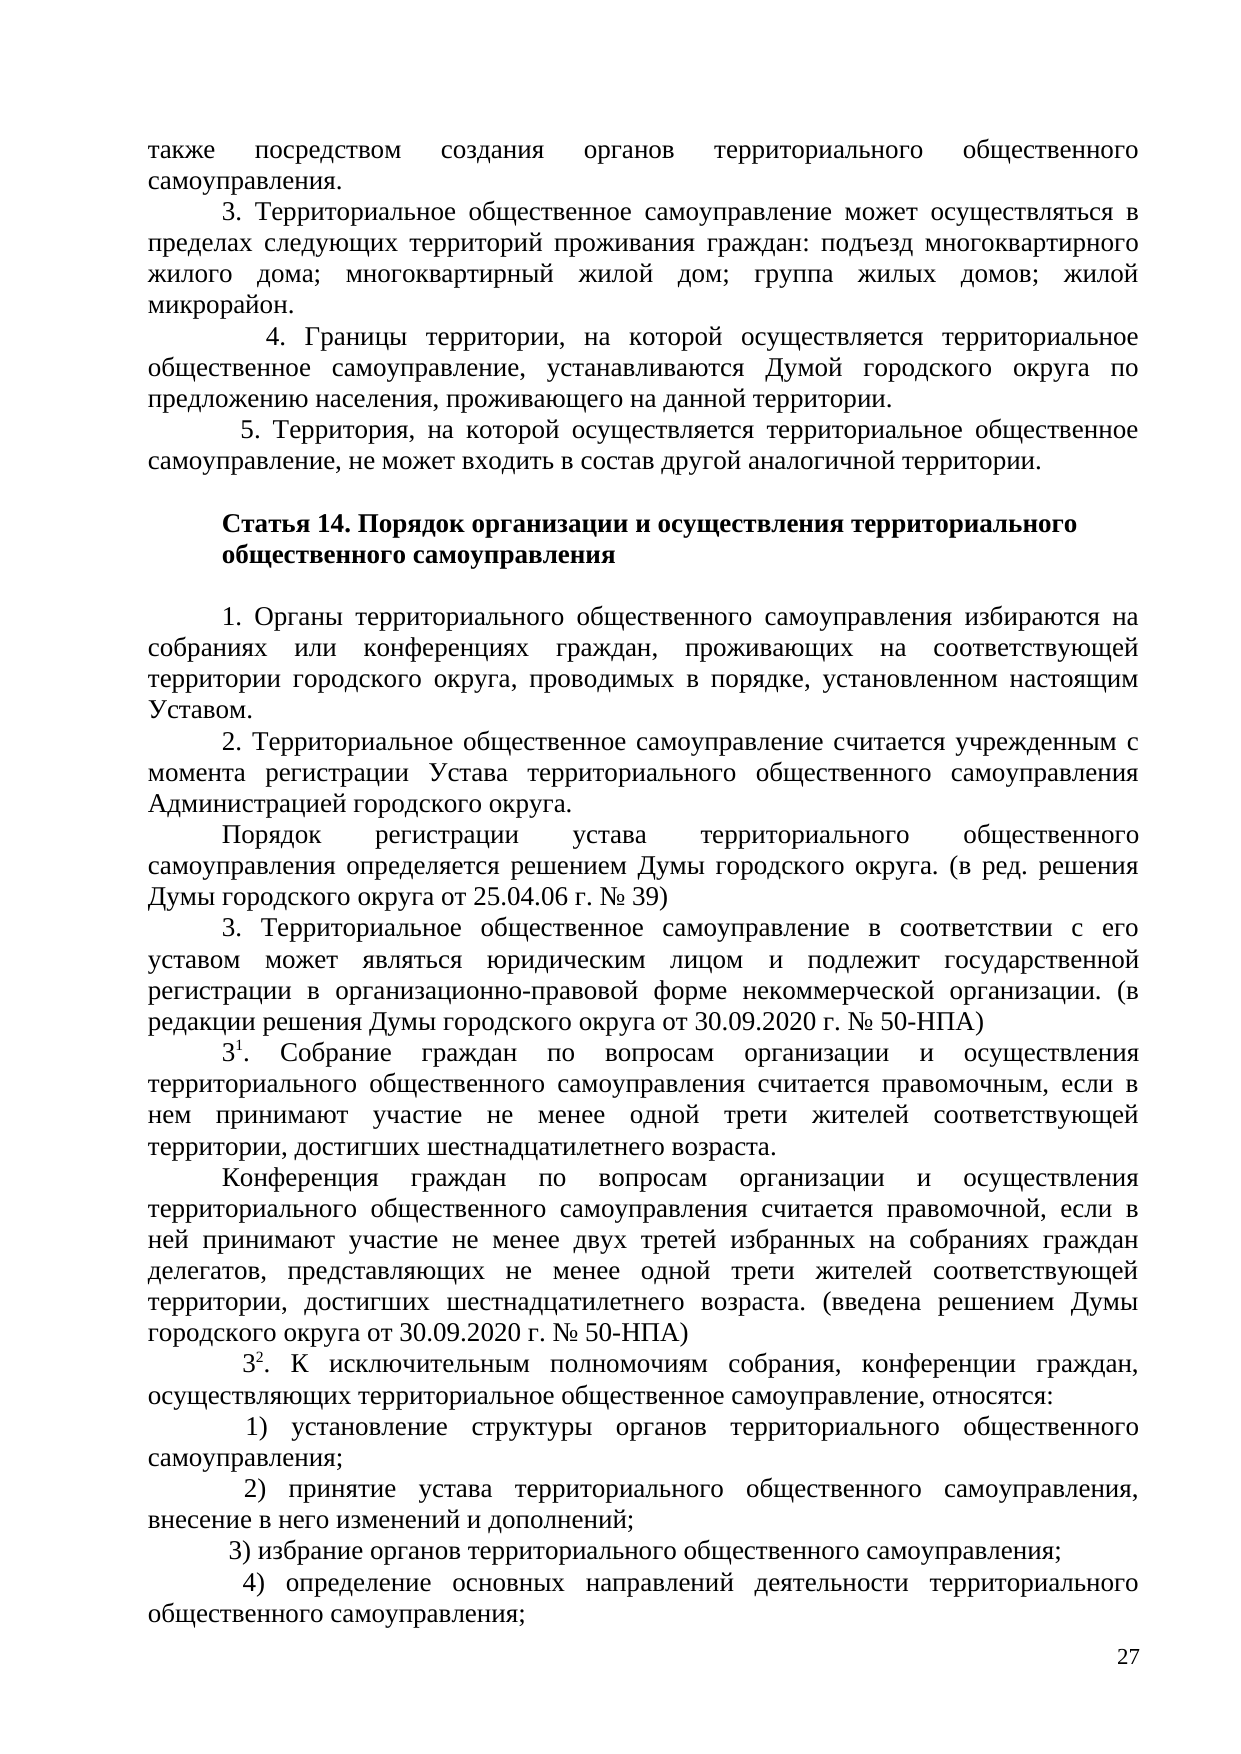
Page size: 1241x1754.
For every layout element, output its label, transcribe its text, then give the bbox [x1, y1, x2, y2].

text 5. Территория, на которой осуществляется территориальное общественное самоуправление, не может входить в состав другой аналогичной территории. [148, 413, 1140, 476]
text общественного самоуправления [148, 538, 1140, 569]
text 32. К исключительным полномочиям собрания, конференции граждан, осуществляющих территориальное общественное самоуправление, относятся: [148, 1348, 1140, 1410]
text Порядок регистрации устава территориального общественного самоуправления определяется решением Думы городского округа. (в ред. решения Думы городского округа от 25.04.06 г. № 39) [148, 818, 1140, 912]
text Статья 14. Порядок организации и осуществления территориального [148, 507, 1140, 538]
text 2. Территориальное общественное самоуправление считается учрежденным с момента регистрации Устава территориального общественного самоуправления Администрацией городского округа. [148, 725, 1140, 818]
text 1. Органы территориального общественного самоуправления избираются на собраниях или конференциях граждан, проживающих на соответствующей территории городского округа, проводимых в порядке, установленном настоящим Уставом. [148, 600, 1140, 725]
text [148, 133, 1140, 195]
text 2) принятие устава территориального общественного самоуправления, внесение в него изменений и дополнений; [148, 1472, 1140, 1534]
text 3) избрание органов территориального общественного самоуправления; [148, 1534, 1140, 1566]
text 4. Границы территории, на которой осуществляется территориальное общественное самоуправление, устанавливаются Думой городского округа по предложению населения, проживающего на данной территории. [148, 320, 1140, 413]
text 31. Собрание граждан по вопросам организации и осуществления территориального общественного самоуправления считается правомочным, если в нем принимают участие не менее одной трети жителей соответствующей территории, достигших шестнадцатилетнего возраста. [148, 1036, 1140, 1161]
text 3. Территориальное общественное самоуправление в соответствии с его уставом может являться юридическим лицом и подлежит государственной регистрации в организационно-правовой форме некоммерческой организации. (в редакции решения Думы городского округа от 30.09.2020 г. № 50-НПА) [148, 912, 1140, 1036]
text 4) определение основных направлений деятельности территориального общественного самоуправления; [148, 1566, 1140, 1628]
text 1) установление структуры органов территориального общественного самоуправления; [148, 1410, 1140, 1472]
text Конференция граждан по вопросам организации и осуществления территориального общественного самоуправления считается правомочной, если в ней принимают участие не менее двух третей избранных на собраниях граждан делегатов, представляющих не менее одной трети жителей соответствующей территории, достигших шестнадцатилетнего возраста. (введена решением Думы городского округа от 30.09.2020 г. № 50-НПА) [148, 1161, 1140, 1348]
text 3. Территориальное общественное самоуправление может осуществляться в пределах следующих территорий проживания граждан: подъезд многоквартирного жилого дома; многоквартирный жилой дом; группа жилых домов; жилой микрорайон. [148, 195, 1140, 320]
